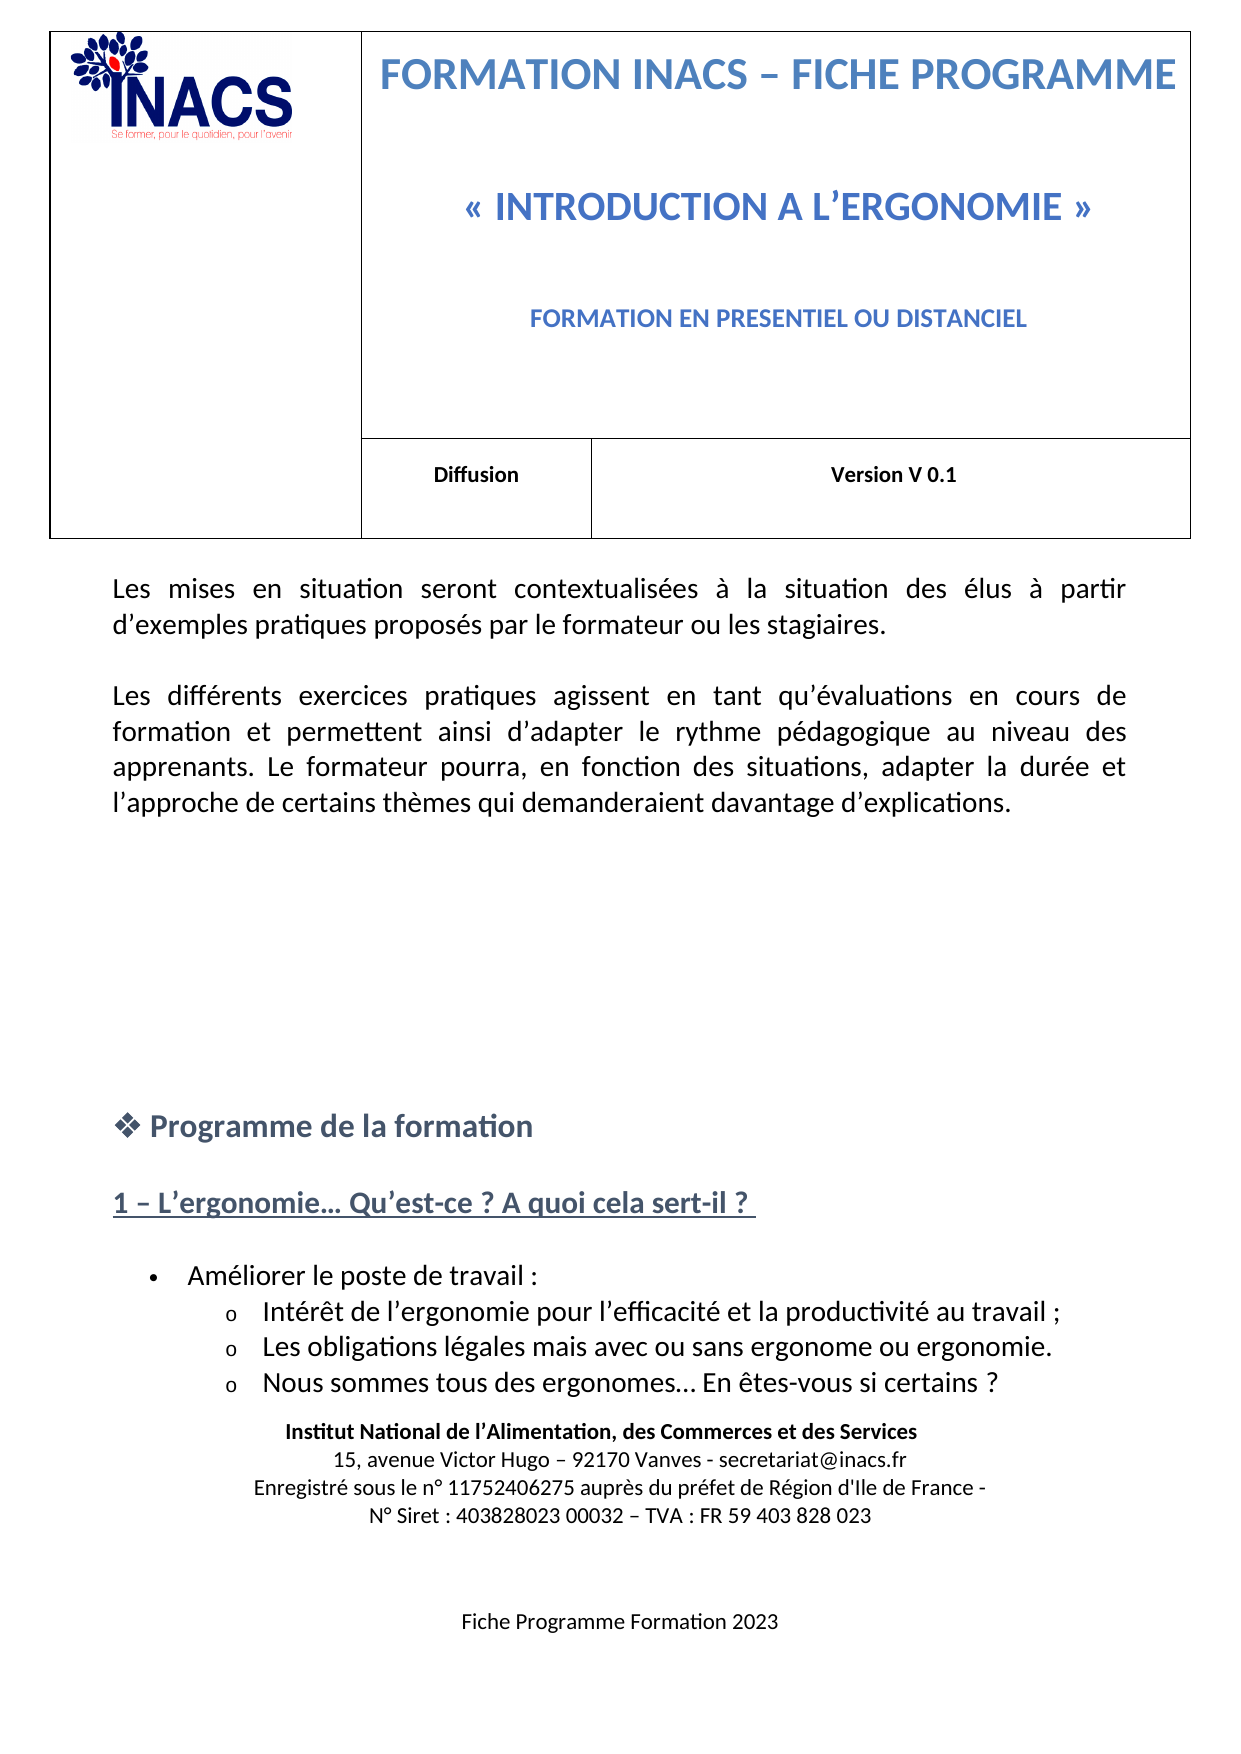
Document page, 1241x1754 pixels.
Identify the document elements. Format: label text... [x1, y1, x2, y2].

list Améliorer le poste de travail : [150, 1257, 1128, 1293]
list Nous sommes tous des ergonomes… En êtes-vous si certains ? [225, 1364, 1128, 1400]
list Les obligations légales mais avec ou sans ergonome ou ergonomie. [225, 1328, 1128, 1364]
text 1 – L’ergonomie… Qu’est-ce ? A quoi cela sert-il ? [112, 1183, 1128, 1222]
text Les mises en situation seront contextualisées à la situation des élus à partir d’exemples pratiques proposés par le formateur ou les stagiaires. [112, 570, 1128, 642]
text Les différents exercices pratiques agissent en tant qu’évaluations en cours de formation et permettent ainsi d’adapter le rythme pédagogique au niveau des apprenants. Le formateur pourra, en fonction des situations, adapter la durée et l’approche de certains thèmes qui demanderaient davantage d’explications. [112, 677, 1128, 820]
picture [70, 32, 292, 143]
list Intérêt de l’ergonomie pour l’efficacité et la productivité au travail ; [225, 1293, 1128, 1328]
list Programme de la formation [112, 1105, 1128, 1145]
